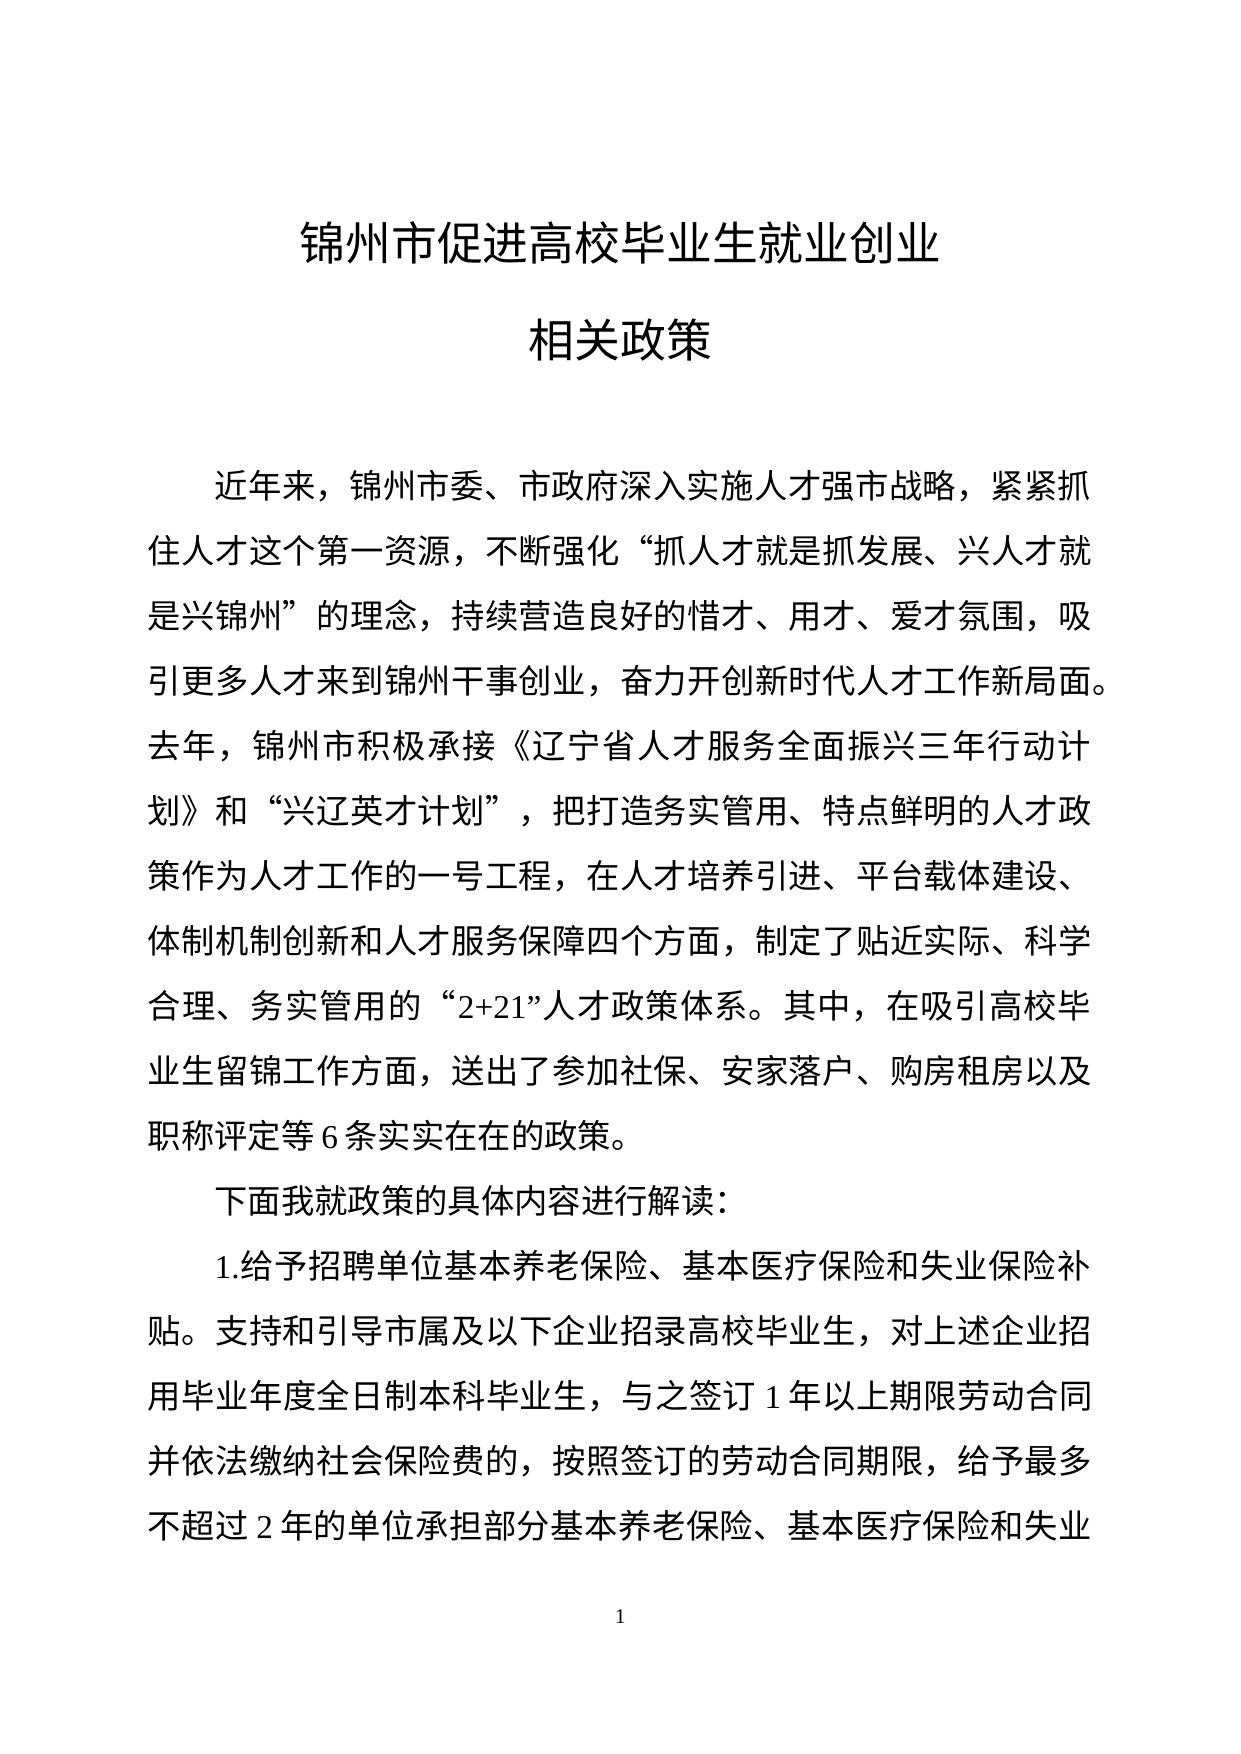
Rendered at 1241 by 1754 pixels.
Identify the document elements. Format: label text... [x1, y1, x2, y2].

text 近年来，锦州市委、市政府深入实施人才强市战略，紧紧抓住人才这个第一资源，不断强化“抓人才就是抓发展、兴人才就是兴锦州”的理念，持续营造良好的惜才、用才、爱才氛围，吸引更多人才来到锦州干事创业，奋力开创新时代人才工作新局面。去年，锦州市积极承接《辽宁省人才服务全面振兴三年行动计划》和“兴辽英才计划”，把打造务实管用、特点鲜明的人才政策作为人才工作的一号工程，在人才培养引进、平台载体建设、体制机制创新和人才服务保障四个方面，制定了贴近实际、科学合理、务实管用的“2+21”人才政策体系。其中，在吸引高校毕业生留锦工作方面，送出了参加社保、安家落户、购房租房以及职称评定等6条实实在在的政策。 [148, 452, 1093, 1167]
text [148, 1232, 1093, 1557]
text 锦州市促进高校毕业生就业创业 [148, 192, 1093, 289]
text 相关政策 [148, 289, 1093, 387]
text 下面我就政策的具体内容进行解读： [148, 1167, 1093, 1232]
